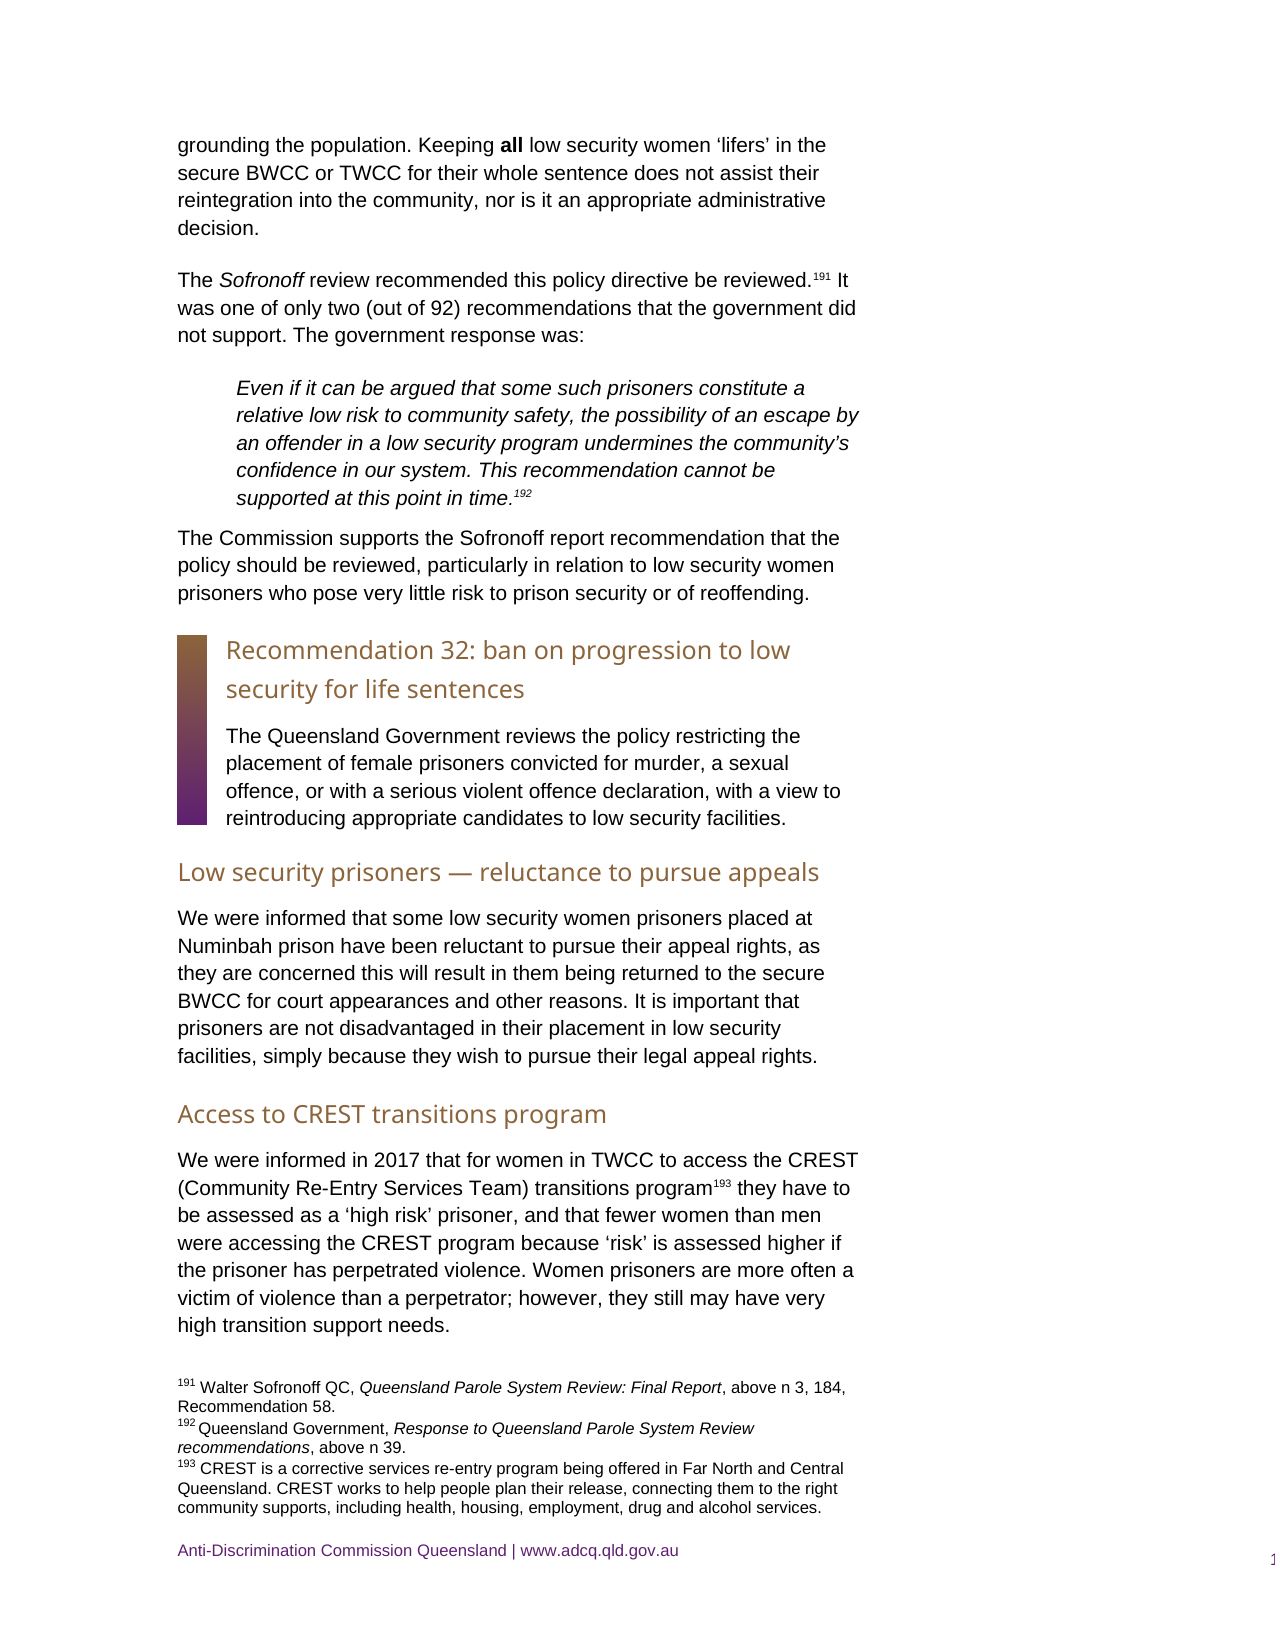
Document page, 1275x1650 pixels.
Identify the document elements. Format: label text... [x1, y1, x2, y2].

subtitle Recommendation 32: ban on progression to low security for life sentences [177, 633, 862, 706]
picture [177, 635, 207, 825]
text The Sofronoff review recommended this policy directive be reviewed. It was one of only two (out of 92) recommendations that the government did not support. The government response was: [177, 268, 862, 347]
text We were informed that some low security women prisoners placed at Numinbah prison have been reluctant to pursue their appeal rights, as they are concerned this will result in them being returned to the secure BWCC for court appearances and other reasons. It is important that prisoners are not disadvantaged in their placement in low security facilities, simply because they wish to pursue their legal appeal rights. [177, 906, 862, 1068]
text We were informed in 2017 that for women in TWCC to access the CREST (Community Re-Entry Services Team) transitions program they have to be assessed as a ‘high risk’ prisoner, and that fewer women than men were accessing the CREST program because ‘risk’ is assessed higher if the prisoner has perpetrated violence. Women prisoners are more often a victim of violence than a perpetrator; however, they still may have very high transition support needs. [177, 1148, 862, 1337]
text Even if it can be argued that some such prisoners constitute a relative low risk to community safety, the possibility of an escape by an offender in a low security program undermines the community’s confidence in our system. This recommendation cannot be supported at this point in time. [236, 375, 862, 509]
subtitle Low security prisoners — reluctance to pursue appeals [177, 854, 862, 889]
text The Queensland Government reviews the policy restricting the placement of female prisoners convicted for murder, a sexual offence, or with a serious violent offence declaration, with a view to reintroducing appropriate candidates to low security facilities. [177, 724, 862, 830]
text The Commission supports the Sofronoff report recommendation that the policy should be reviewed, particularly in relation to low security women prisoners who pose very little risk to prison security or of reoffending. [177, 525, 862, 604]
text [177, 133, 862, 239]
subtitle Access to CREST transitions program [177, 1096, 862, 1130]
